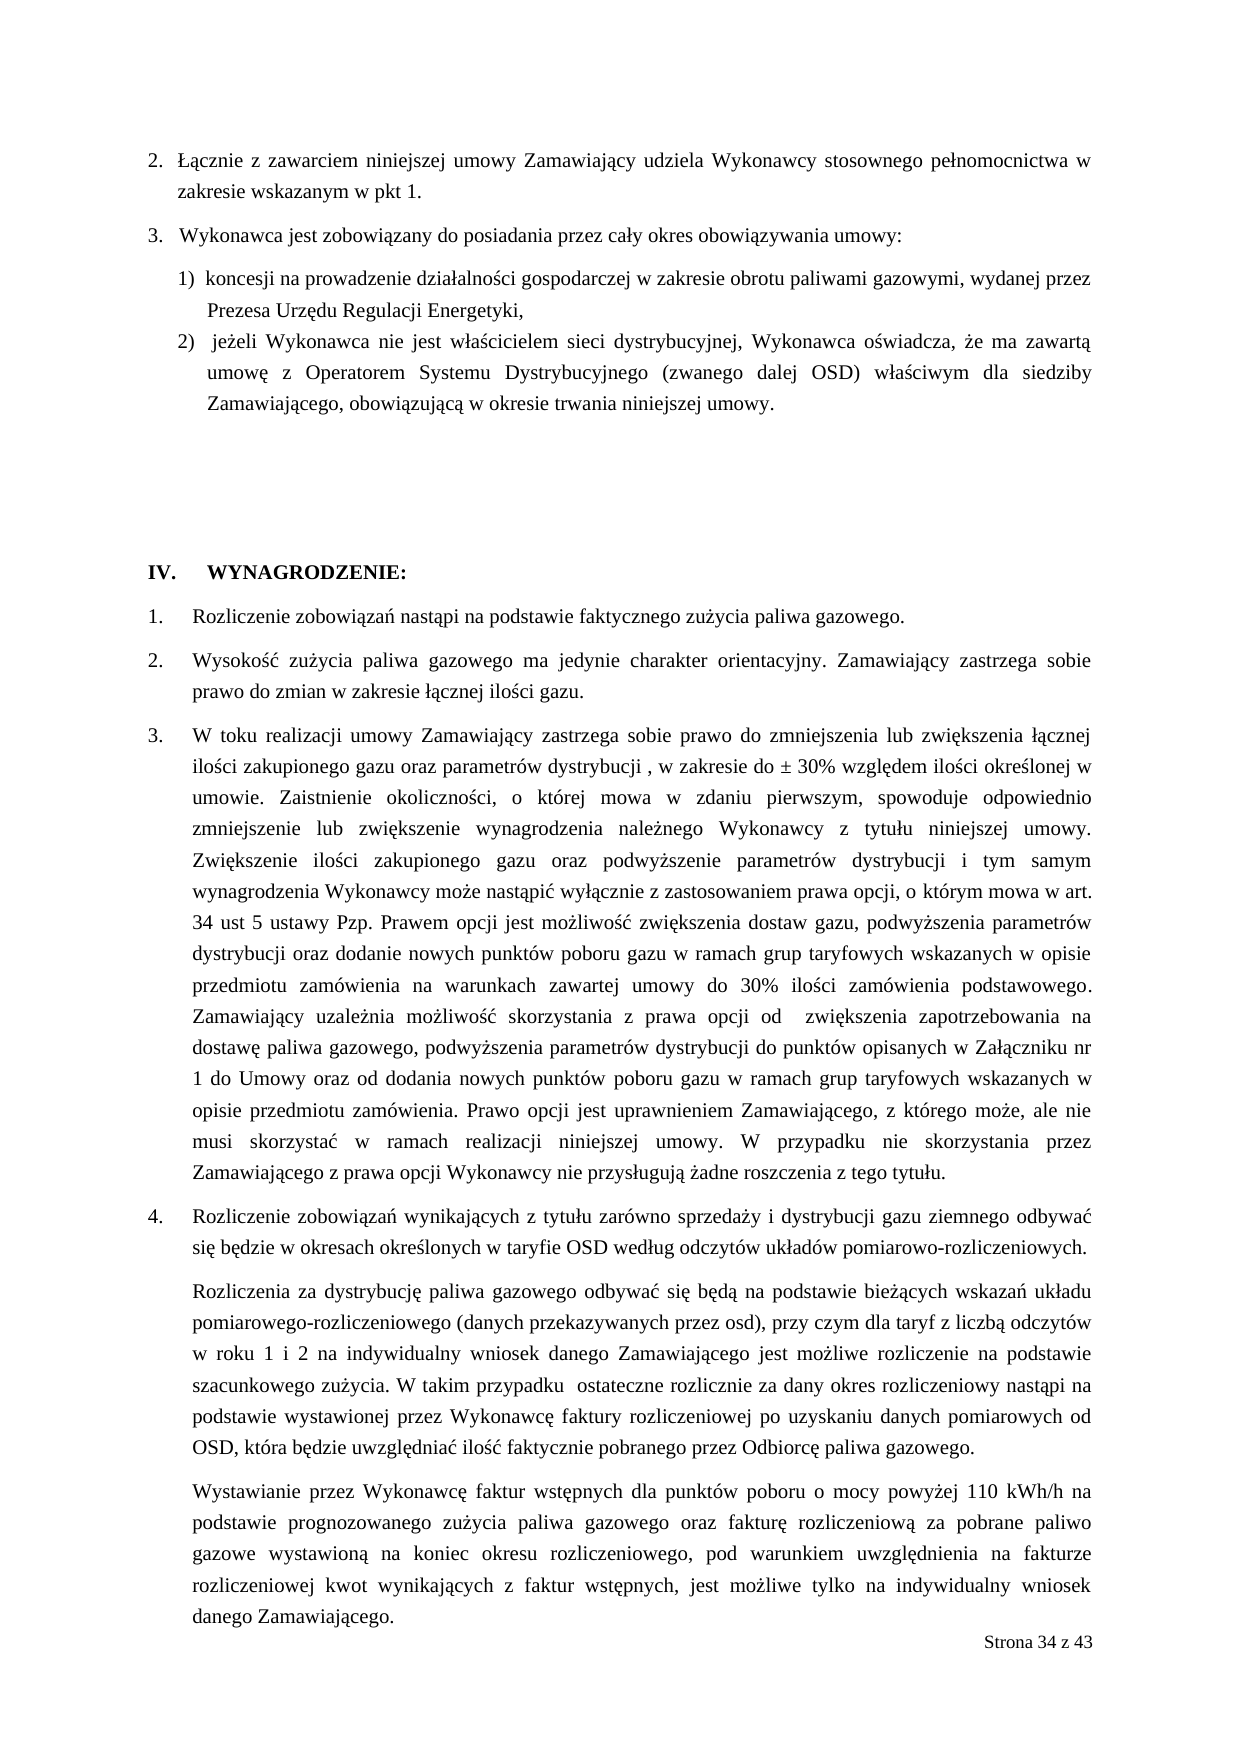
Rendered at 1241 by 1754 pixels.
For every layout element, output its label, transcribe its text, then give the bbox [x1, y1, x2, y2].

text 1) koncesji na prowadzenie działalności gospodarczej w zakresie obrotu paliwami gazowymi, wydanej przez Prezesa Urzędu Regulacji Energetyki, [177, 266, 1093, 322]
text 3. Wykonawca jest zobowiązany do posiadania przez cały okres obowiązywania umowy: [148, 223, 1093, 247]
list Rozliczenie zobowiązań nastąpi na podstawie faktycznego zużycia paliwa gazowego. [148, 604, 1093, 628]
list WYNAGRODZENIE: [148, 560, 1093, 584]
list Łącznie z zawarciem niniejszej umowy Zamawiający udziela Wykonawcy stosownego pełnomocnictwa w zakresie wskazanym w pkt 1. [148, 148, 1093, 203]
text Wystawianie przez Wykonawcę faktur wstępnych dla punktów poboru o mocy powyżej 110 kWh/h na podstawie prognozowanego zużycia paliwa gazowego oraz fakturę rozliczeniową za pobrane paliwo gazowe wystawioną na koniec okresu rozliczeniowego, pod warunkiem uwzględnienia na fakturze rozliczeniowej kwot wynikających z faktur wstępnych, jest możliwe tylko na indywidualny wniosek danego Zamawiającego. [192, 1479, 1093, 1628]
list W toku realizacji umowy Zamawiający zastrzega sobie prawo do zmniejszenia lub zwiększenia łącznej ilości zakupionego gazu oraz parametrów dystrybucji , w zakresie do ± 30% względem ilości określonej w umowie. Zaistnienie okoliczności, o której mowa w zdaniu pierwszym, spowoduje odpowiednio zmniejszenie lub zwiększenie wynagrodzenia należnego Wykonawcy z tytułu niniejszej umowy. Zwiększenie ilości zakupionego gazu oraz podwyższenie parametrów dystrybucji i tym samym wynagrodzenia Wykonawcy może nastąpić wyłącznie z zastosowaniem prawa opcji, o którym mowa w art. 34 ust 5 ustawy Pzp. Prawem opcji jest możliwość zwiększenia dostaw gazu, podwyższenia parametrów dystrybucji oraz dodanie nowych punktów poboru gazu w ramach grup taryfowych wskazanych w opisie przedmiotu zamówienia na warunkach zawartej umowy do 30% ilości zamówienia podstawowego. Zamawiający uzależnia możliwość skorzystania z prawa opcji od zwiększenia zapotrzebowania na dostawę paliwa gazowego, podwyższenia parametrów dystrybucji do punktów opisanych w Załączniku nr 1 do Umowy oraz od dodania nowych punktów poboru gazu w ramach grup taryfowych wskazanych w opisie przedmiotu zamówienia. Prawo opcji jest uprawnieniem Zamawiającego, z którego może, ale nie musi skorzystać w ramach realizacji niniejszej umowy. W przypadku nie skorzystania przez Zamawiającego z prawa opcji Wykonawcy nie przysługują żadne roszczenia z tego tytułu. [148, 723, 1093, 1184]
list Wysokość zużycia paliwa gazowego ma jedynie charakter orientacyjny. Zamawiający zastrzega sobie prawo do zmian w zakresie łącznej ilości gazu. [148, 648, 1093, 703]
text 2) jeżeli Wykonawca nie jest właścicielem sieci dystrybucyjnej, Wykonawca oświadcza, że ma zawartą umowę z Operatorem Systemu Dystrybucyjnego (zwanego dalej OSD) właściwym dla siedziby Zamawiającego, obowiązującą w okresie trwania niniejszej umowy. [177, 329, 1093, 415]
text Rozliczenia za dystrybucję paliwa gazowego odbywać się będą na podstawie bieżących wskazań układu pomiarowego-rozliczeniowego (danych przekazywanych przez osd), przy czym dla taryf z liczbą odczytów w roku 1 i 2 na indywidualny wniosek danego Zamawiającego jest możliwe rozliczenie na podstawie szacunkowego zużycia. W takim przypadku ostateczne rozlicznie za dany okres rozliczeniowy nastąpi na podstawie wystawionej przez Wykonawcę faktury rozliczeniowej po uzyskaniu danych pomiarowych od OSD, która będzie uwzględniać ilość faktycznie pobranego przez Odbiorcę paliwa gazowego. [192, 1279, 1093, 1459]
list Rozliczenie zobowiązań wynikających z tytułu zarówno sprzedaży i dystrybucji gazu ziemnego odbywać się będzie w okresach określonych w taryfie OSD według odczytów układów pomiarowo-rozliczeniowych. [148, 1204, 1093, 1259]
